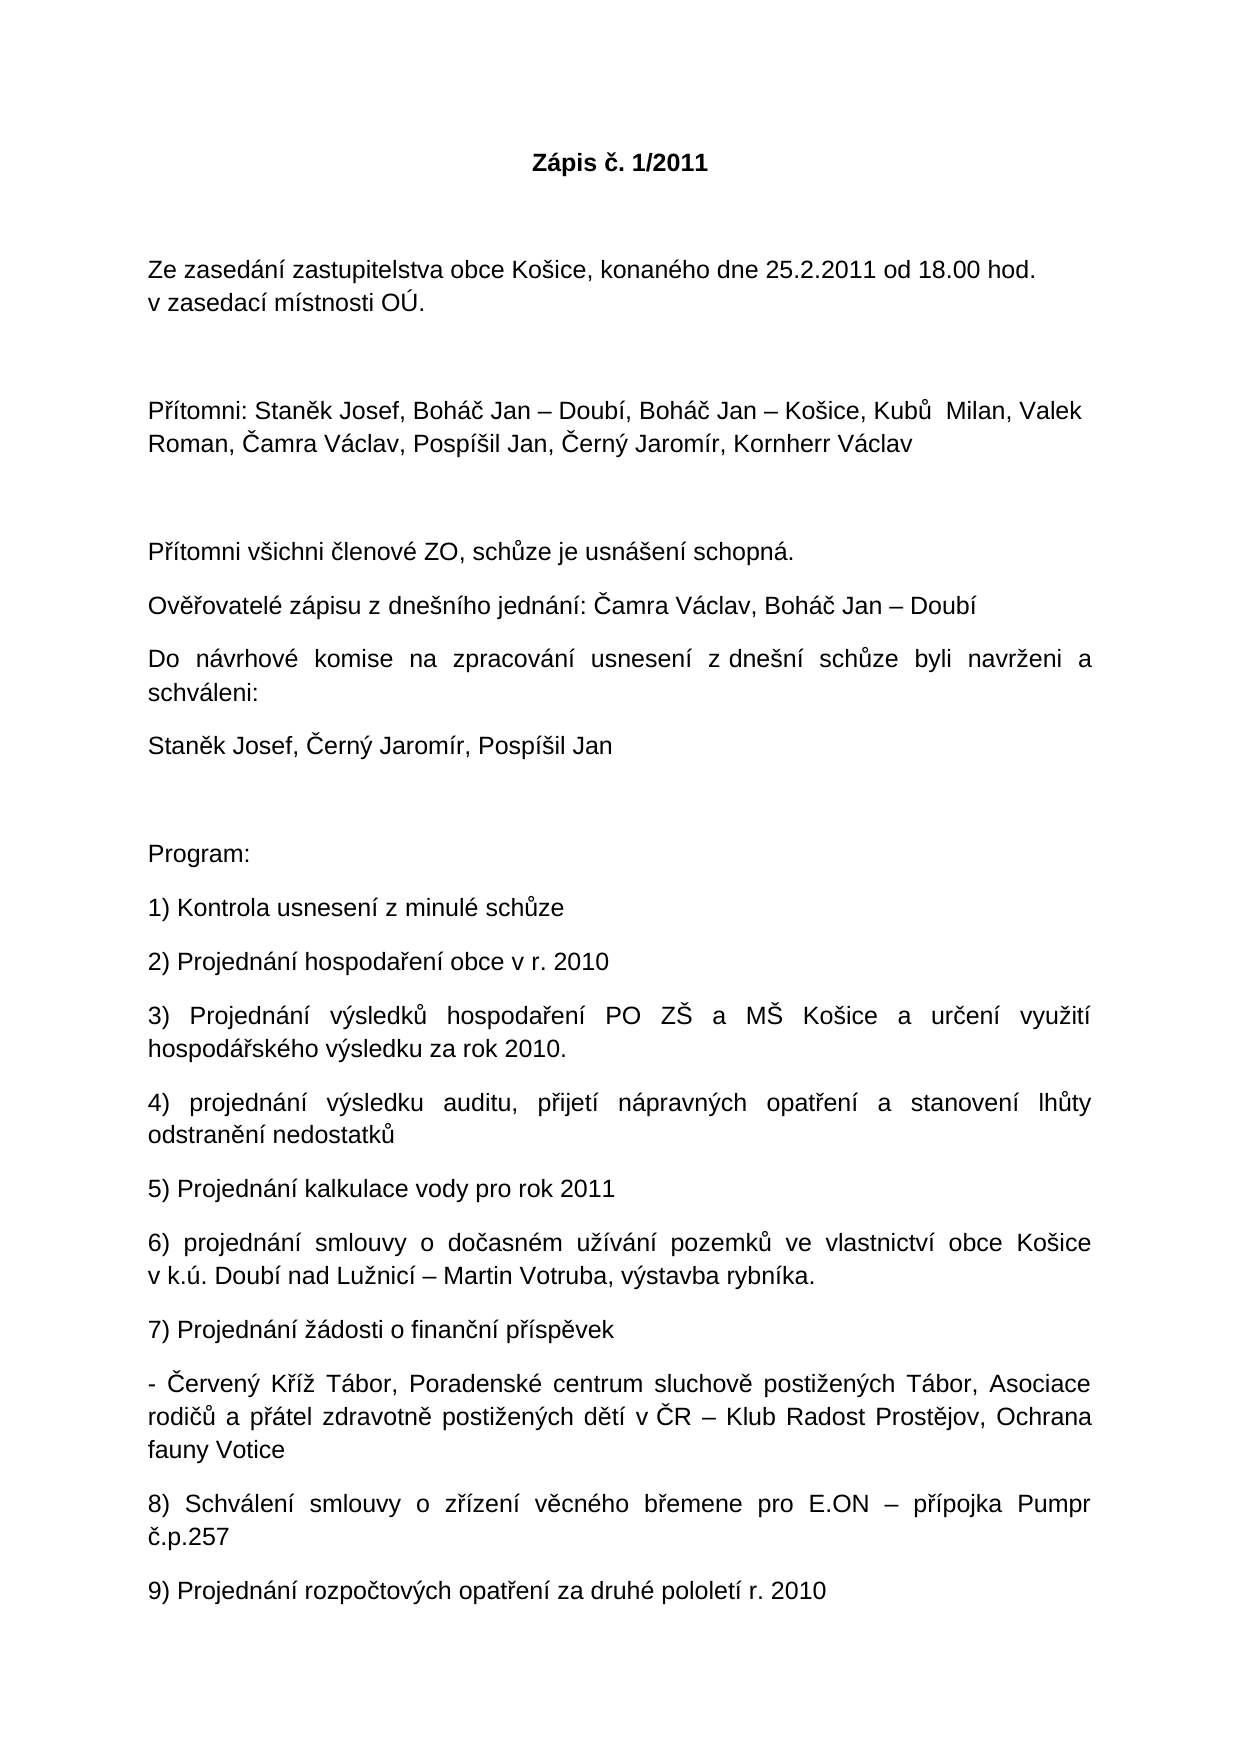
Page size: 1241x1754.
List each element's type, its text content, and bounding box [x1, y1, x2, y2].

text 5) Projednání kalkulace vody pro rok 2011 [148, 1174, 1093, 1203]
text Přítomni všichni členové ZO, schůze je usnášení schopná. [148, 537, 1093, 566]
text 4) projednání výsledku auditu, přijetí nápravných opatření a stanovení lhůty odstranění nedostatků [148, 1087, 1093, 1149]
text - Červený Kříž Tábor, Poradenské centrum sluchově postižených Tábor, Asociace rodičů a přátel zdravotně postižených dětí v ČR – Klub Radost Prostějov, Ochrana fauny Votice [148, 1369, 1093, 1464]
text Program: [148, 839, 1093, 868]
text Staněk Josef, Černý Jaromír, Pospíšil Jan [148, 731, 1093, 760]
text 9) Projednání rozpočtových opatření za druhé pololetí r. 2010 [148, 1576, 1093, 1604]
text Ověřovatelé zápisu z dnešního jednání: Čamra Václav, Boháč Jan – Doubí [148, 591, 1093, 619]
text 7) Projednání žádosti o finanční příspěvek [148, 1315, 1093, 1344]
text Zápis č. 1/2011 [148, 148, 1093, 176]
text Do návrhové komise na zpracování usnesení z dnešní schůze byli navrženi a schváleni: [148, 644, 1093, 706]
text Přítomni: Staněk Josef, Boháč Jan – Doubí, Boháč Jan – Košice, Kubů Milan, Valek Roman, Čamra Václav, Pospíšil Jan, Černý Jaromír, Kornherr Václav [148, 396, 1093, 458]
text 8) Schválení smlouvy o zřízení věcného břemene pro E.ON – přípojka Pumpr č.p.257 [148, 1489, 1093, 1551]
text 2) Projednání hospodaření obce v r. 2010 [148, 947, 1093, 976]
text Ze zasedání zastupitelstva obce Košice, konaného dne 25.2.2011 od 18.00 hod. v zasedací místnosti OÚ. [148, 255, 1093, 317]
text 6) projednání smlouvy o dočasném užívání pozemků ve vlastnictví obce Košice v k.ú. Doubí nad Lužnicí – Martin Votruba, výstavba rybníka. [148, 1228, 1093, 1290]
text 1) Kontrola usnesení z minulé schůze [148, 893, 1093, 922]
text 3) Projednání výsledků hospodaření PO ZŠ a MŠ Košice a určení využití hospodářského výsledku za rok 2010. [148, 1001, 1093, 1062]
